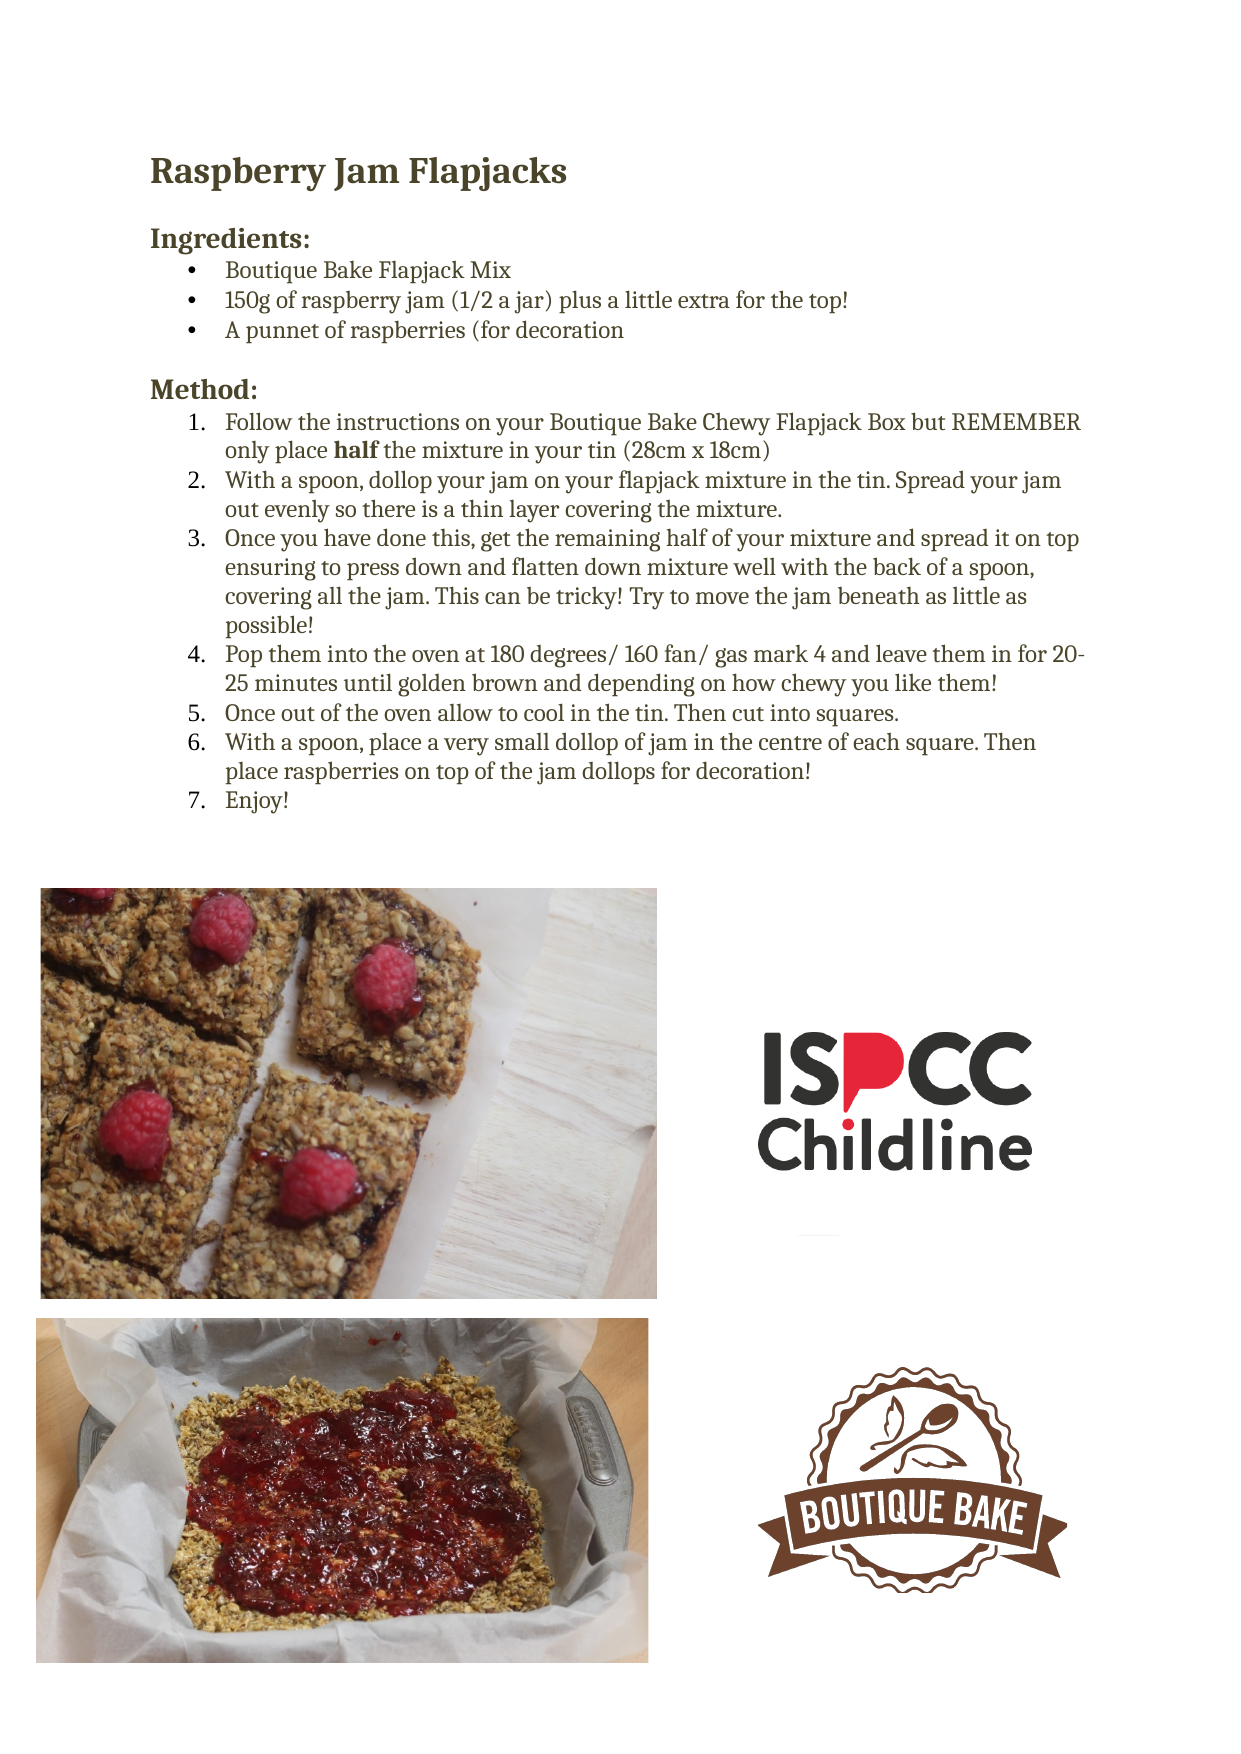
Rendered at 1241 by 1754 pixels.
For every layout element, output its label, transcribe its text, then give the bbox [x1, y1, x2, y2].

list Boutique Bake Flapjack Mix [187, 255, 1090, 285]
list Once you have done this, get the remaining half of your mixture and spread it on top ensuring to press down and flatten down mixture well with the back of a spoon, covering all the jam. This can be tricky! Try to move the jam beneath as little as possible! [187, 523, 1090, 639]
picture [757, 1367, 1068, 1593]
picture [40, 888, 657, 1299]
list A punnet of raspberries (for decoration [187, 315, 1090, 344]
list Follow the instructions on your Boutique Bake Chewy Flapjack Box but REMEMBER only place half the mixture in your tin (28cm x 18cm) [187, 407, 1090, 465]
picture [36, 1318, 649, 1663]
list ​With a spoon, dollop your jam on your flapjack mixture in the tin. Spread your jam out evenly so there is a thin layer covering the mixture. [187, 465, 1090, 523]
text Method: [150, 373, 1090, 407]
list 150g of raspberry jam (1/2 a jar) plus a little extra for the top! [187, 285, 1090, 315]
list With a spoon, place a very small dollop of jam in the centre of each square. Then place raspberries on top of the jam dollops for decoration! [187, 727, 1090, 786]
picture [757, 964, 1033, 1240]
list Once out of the oven allow to cool in the tin. Then cut into squares. [187, 698, 1090, 727]
list Pop them into the oven at 180 degrees/ 160 fan/ gas mark 4 and leave them in for 20-25 minutes until golden brown and depending on how chewy you like them! [187, 639, 1090, 698]
text Raspberry Jam Flapjacks [150, 150, 1090, 193]
text Ingredients: [150, 222, 1090, 255]
list Enjoy! [187, 786, 1090, 815]
